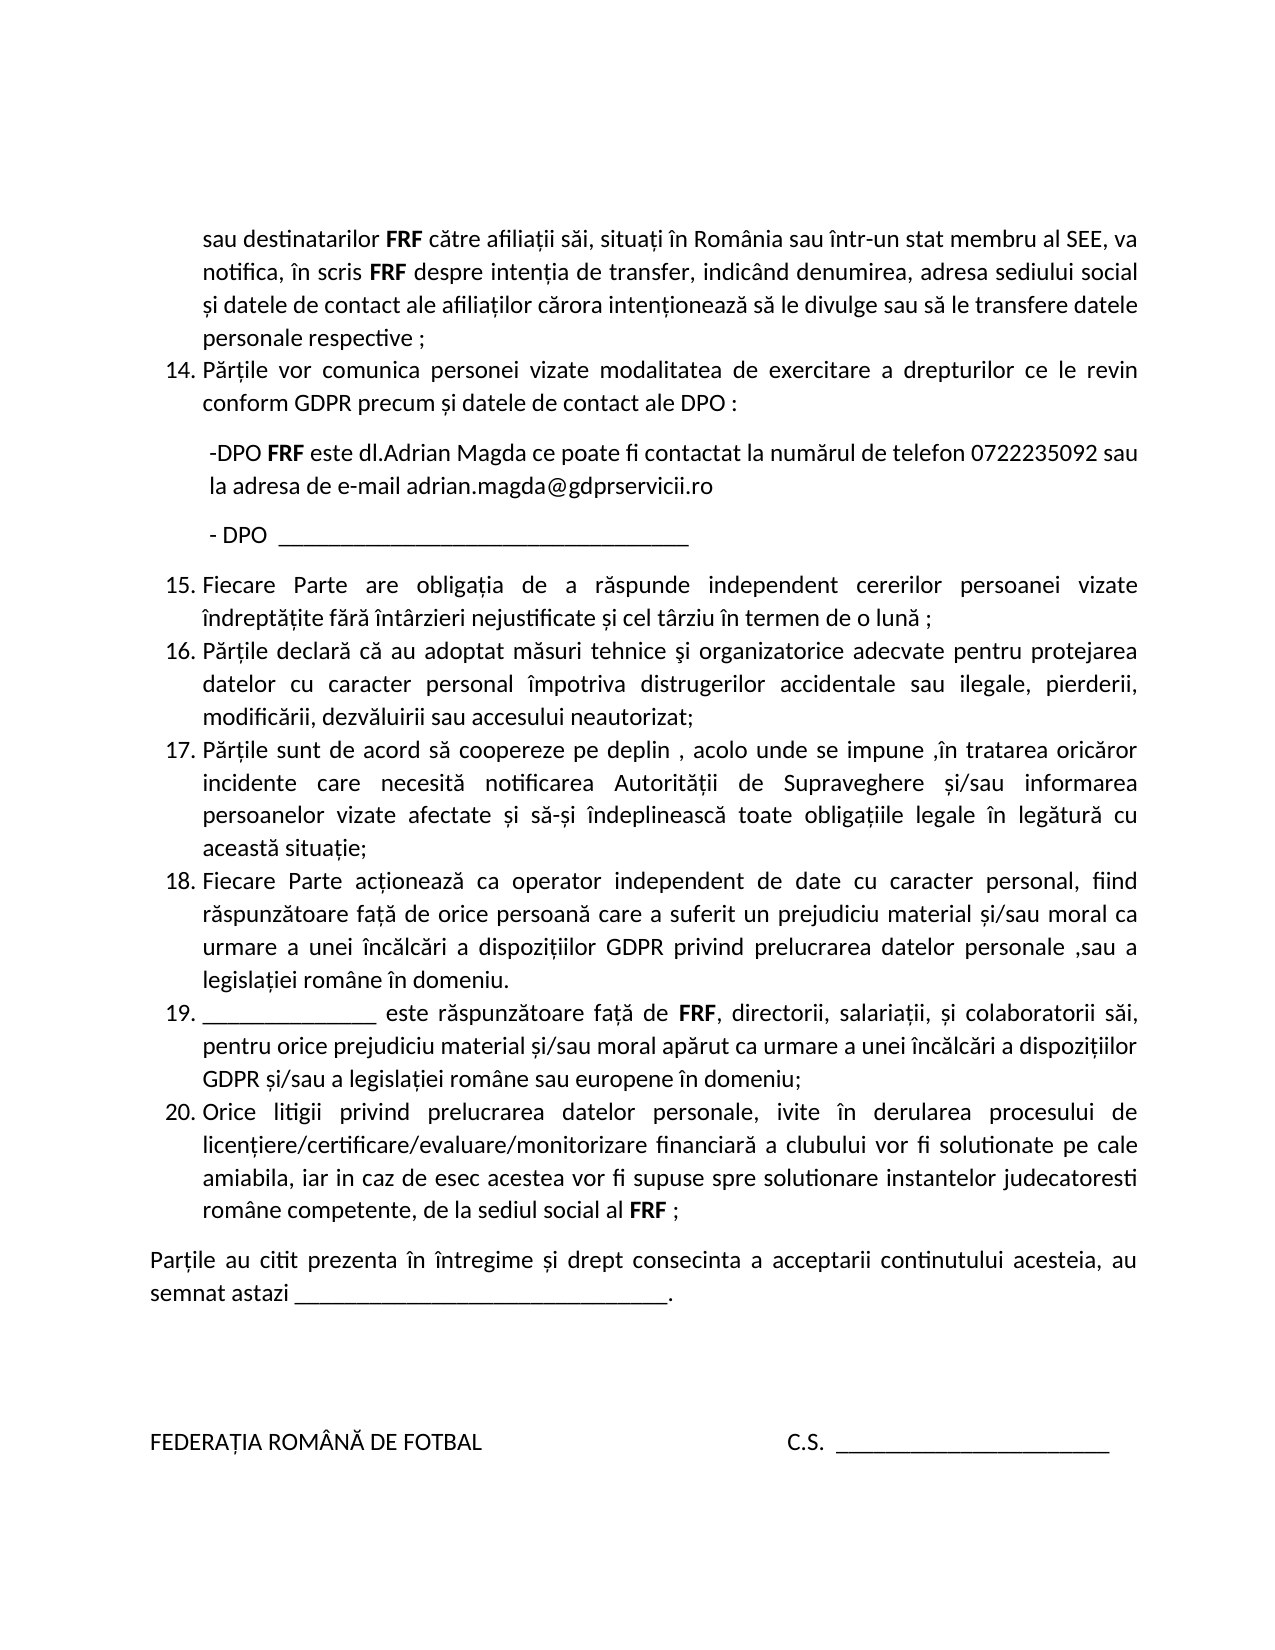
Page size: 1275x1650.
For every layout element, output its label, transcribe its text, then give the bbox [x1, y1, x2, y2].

text FEDERAȚIA ROMÂNĂ DE FOTBAL C.S. ______________________ [150, 1426, 1139, 1456]
list Părțile declară că au adoptat măsuri tehnice şi organizatorice adecvate pentru protejarea datelor cu caracter personal împotriva distrugerilor accidentale sau ilegale, pierderii, modificării, dezvăluirii sau accesului neautorizat; [165, 635, 1139, 731]
text Parțile au citit prezenta în întregime și drept consecinta a acceptarii continutului acesteia, au semnat astazi ______________________________. [150, 1244, 1139, 1308]
list Părțile vor comunica personei vizate modalitatea de exercitare a drepturilor ce le revin conform GDPR precum și datele de contact ale DPO : [165, 354, 1139, 418]
list Fiecare Parte acționează ca operator independent de date cu caracter personal, fiind răspunzătoare față de orice persoană care a suferit un prejudiciu material și/sau moral ca urmare a unei încălcări a dispozițiilor GDPR privind prelucrarea datelor personale ,sau a legislației române în domeniu. [165, 865, 1139, 995]
list ______________ este răspunzătoare față de FRF, directorii, salariații, și colaboratorii săi, pentru orice prejudiciu material și/sau moral apărut ca urmare a unei încălcări a dispozițiilor GDPR și/sau a legislației române sau europene în domeniu; [165, 997, 1139, 1093]
text -DPO FRF este dl.Adrian Magda ce poate fi contactat la numărul de telefon 0722235092 sau la adresa de e-mail adrian.magda@gdprservicii.ro [209, 437, 1139, 501]
text - DPO _________________________________ [209, 519, 1139, 550]
list Fiecare Parte are obligația de a răspunde independent cererilor persoanei vizate îndreptățite fără întârzieri nejustificate și cel târziu în termen de o lună ; [165, 569, 1139, 633]
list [165, 223, 1139, 352]
list Orice litigii privind prelucrarea datelor personale, ivite în derularea procesului de licențiere/certificare/evaluare/monitorizare financiară a clubului vor fi solutionate pe cale amiabila, iar in caz de esec acestea vor fi supuse spre solutionare instantelor judecatoresti române competente, de la sediul social al FRF ; [165, 1096, 1139, 1225]
list Părțile sunt de acord să coopereze pe deplin , acolo unde se impune ,în tratarea oricăror incidente care necesită notificarea Autorității de Supraveghere și/sau informarea persoanelor vizate afectate și să-și îndeplinească toate obligațiile legale în legătură cu această situație; [165, 734, 1139, 863]
